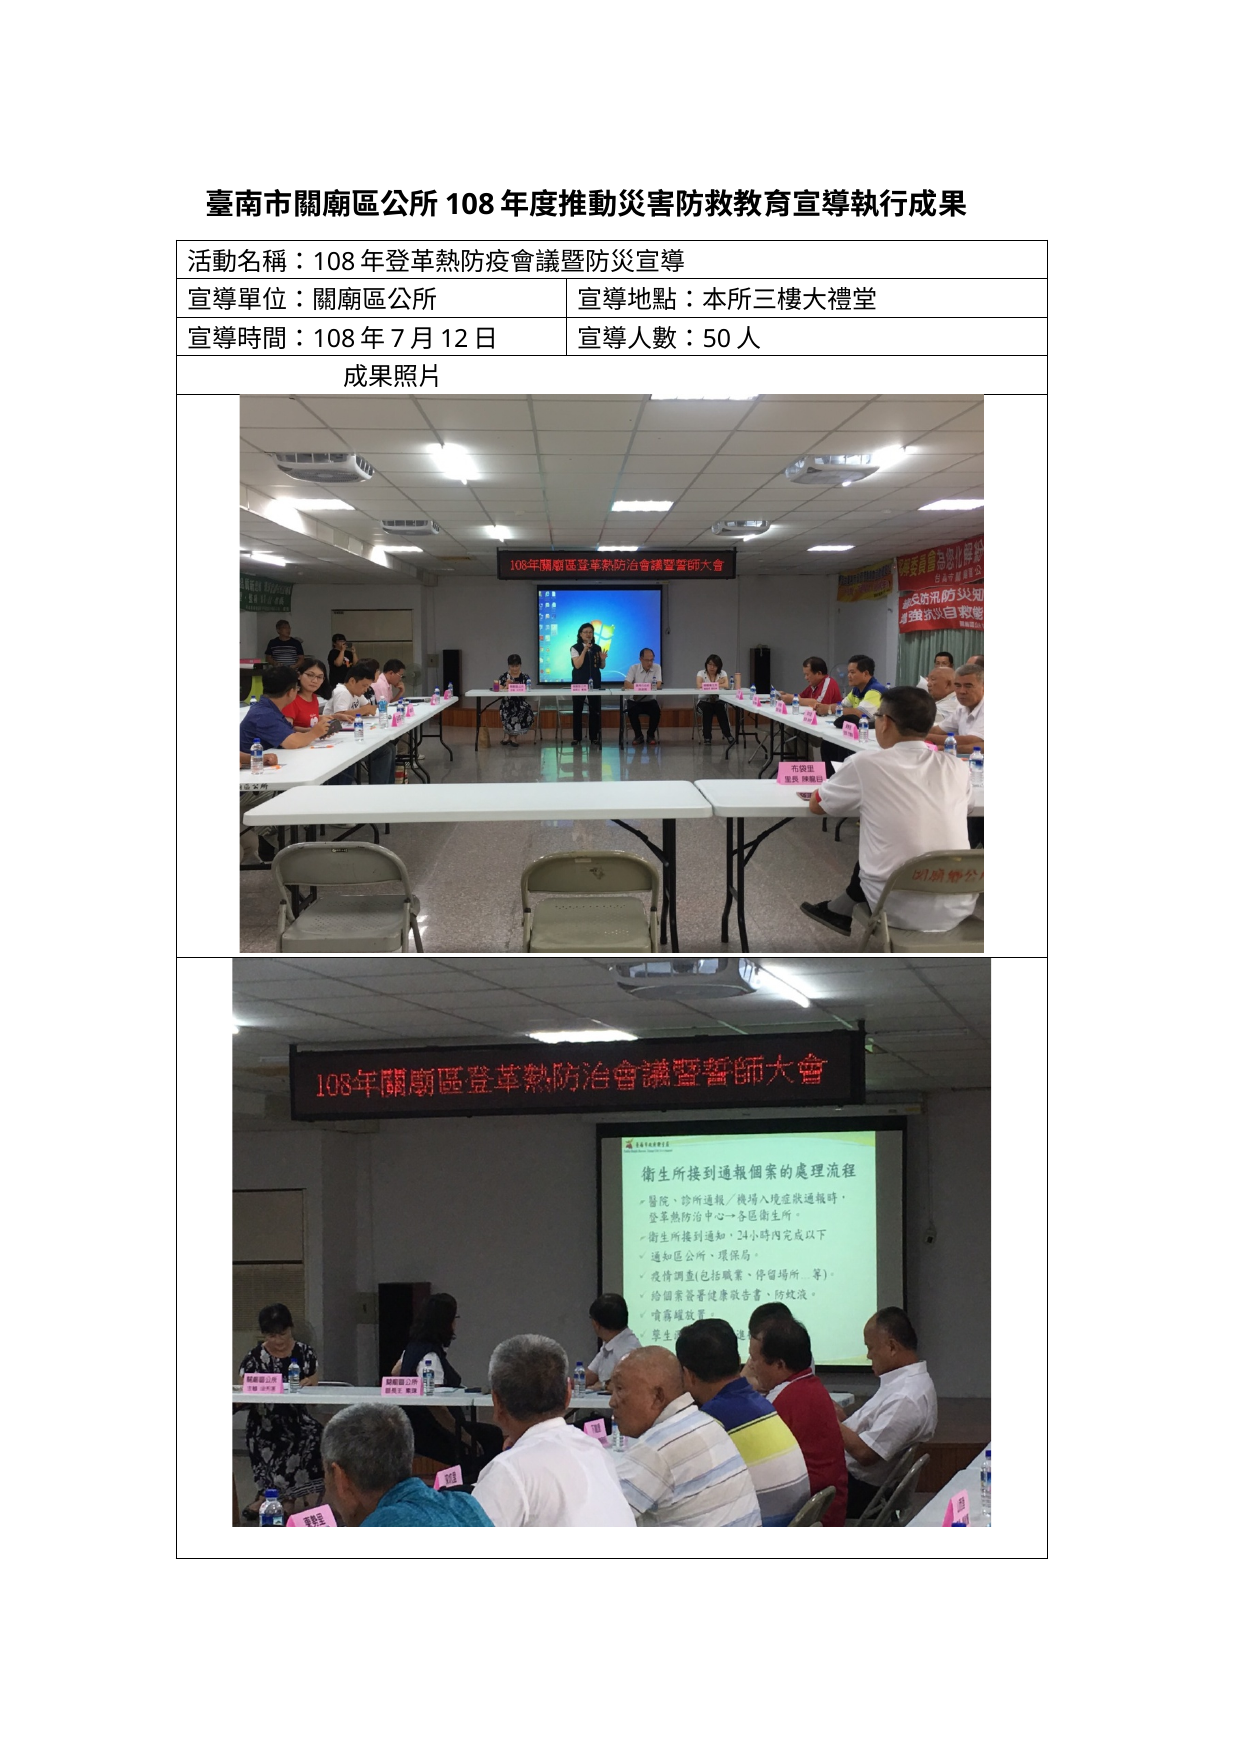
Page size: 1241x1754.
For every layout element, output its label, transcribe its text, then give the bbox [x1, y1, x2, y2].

text 臺南市關廟區公所108年度推動災害防救教育宣導執行成果 [187, 164, 1053, 239]
table_cell 宣導時間：108年7月12日 [177, 318, 566, 355]
picture [239, 394, 984, 953]
table_cell 宣導人數：50人 [567, 318, 1047, 355]
table_cell [177, 958, 1047, 1558]
table_cell [177, 395, 1047, 957]
table_cell 宣導單位：關廟區公所 [177, 279, 566, 317]
table_header 活動名稱：108年登革熱防疫會議暨防災宣導 [177, 241, 1047, 278]
table_cell 成果照片 [177, 356, 1047, 394]
table_cell 宣導地點：本所三樓大禮堂 [567, 279, 1047, 317]
picture [232, 958, 992, 1527]
